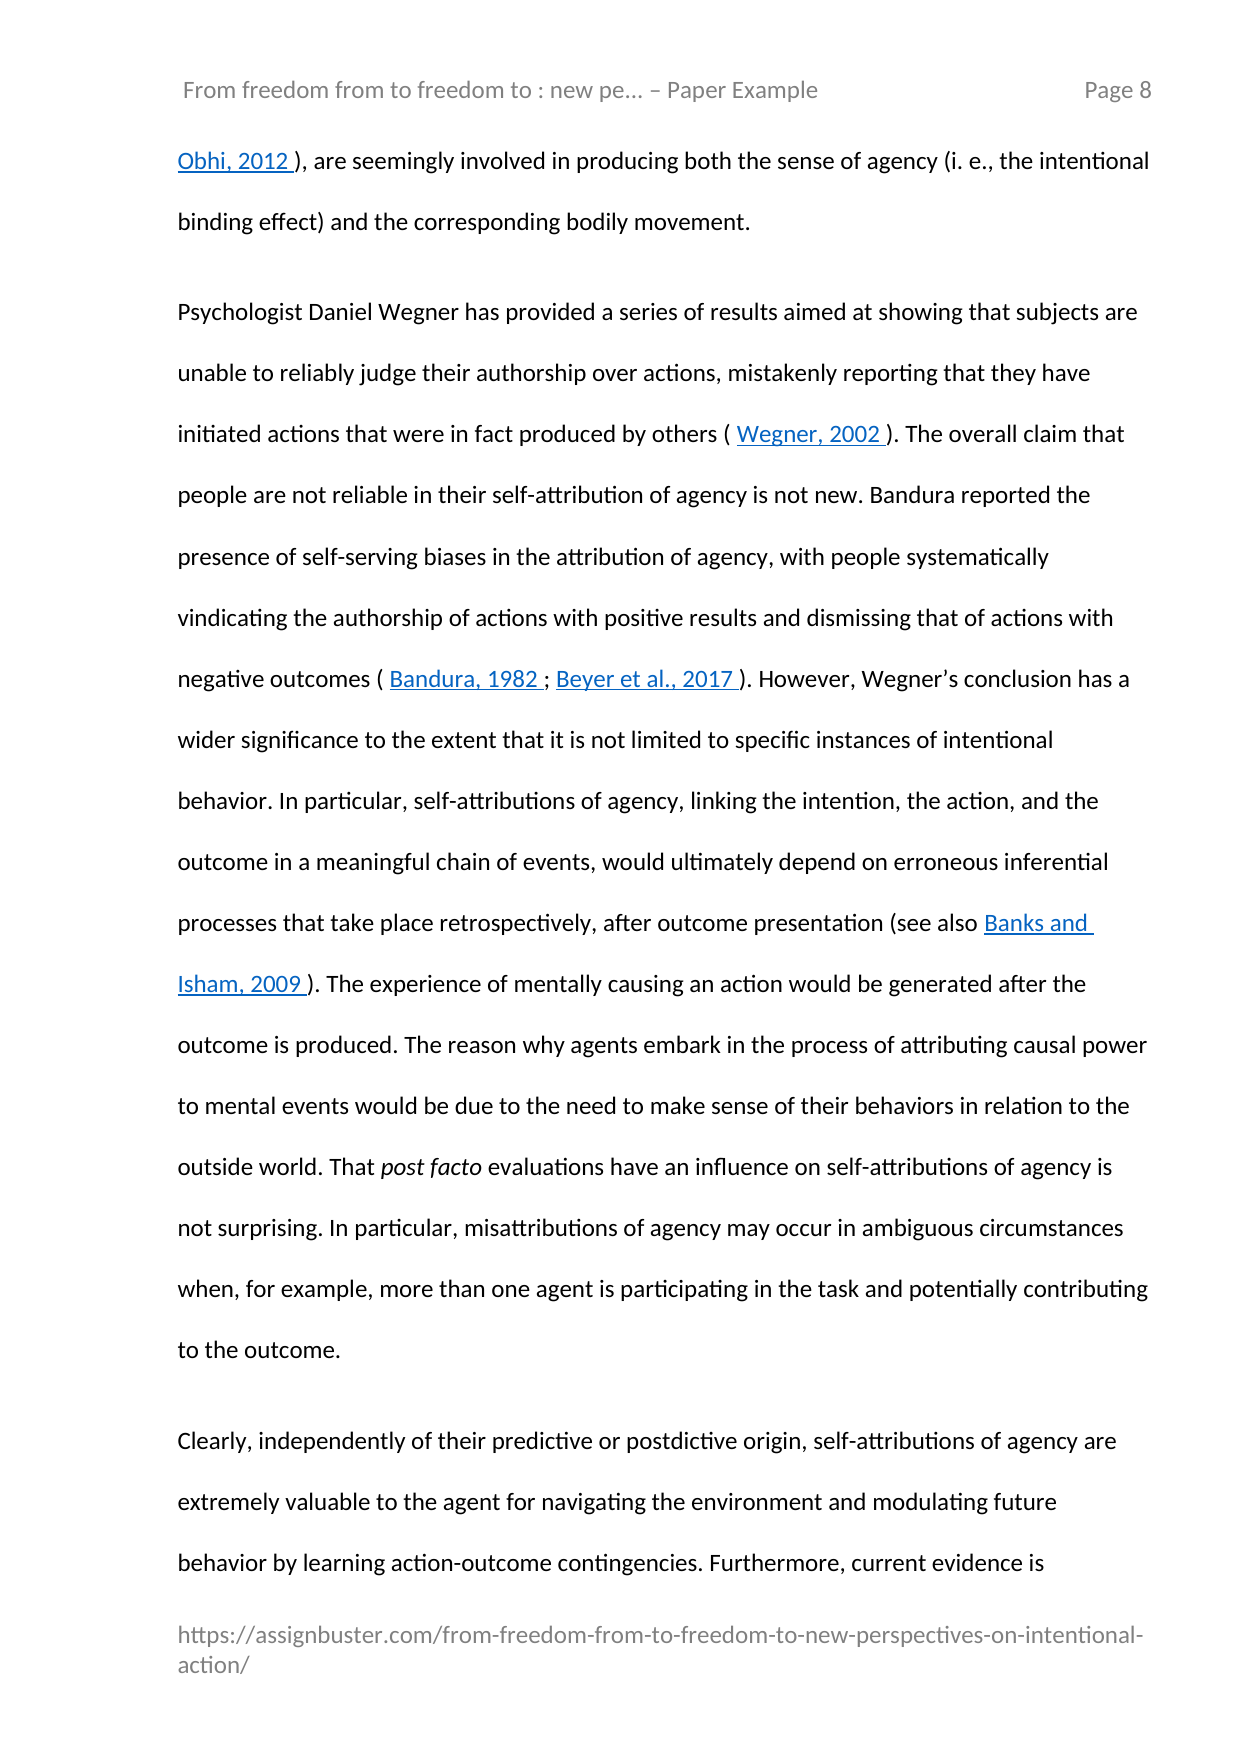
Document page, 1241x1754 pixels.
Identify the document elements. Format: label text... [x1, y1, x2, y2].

text Psychologist Daniel Wegner has provided a series of results aimed at showing that subjects are unable to reliably judge their authorship over actions, mistakenly reporting that they have initiated actions that were in fact produced by others ( Wegner, 2002 ). The overall claim that people are not reliable in their self-attribution of agency is not new. Bandura reported the presence of self-serving biases in the attribution of agency, with people systematically vindicating the authorship of actions with positive results and dismissing that of actions with negative outcomes ( Bandura, 1982 ; Beyer et al., 2017 ). However, Wegner’s conclusion has a wider significance to the extent that it is not limited to specific instances of intentional behavior. In particular, self-attributions of agency, linking the intention, the action, and the outcome in a meaningful chain of events, would ultimately depend on erroneous inferential processes that take place retrospectively, after outcome presentation (see also Banks and Isham, 2009 ). The experience of mentally causing an action would be generated after the outcome is produced. The reason why agents embark in the process of attributing causal power to mental events would be due to the need to make sense of their behaviors in relation to the outside world. That post facto evaluations have an influence on self-attributions of agency is not surprising. In particular, misattributions of agency may occur in ambiguous circumstances when, for example, more than one agent is participating in the task and potentially contributing to the outcome. [177, 297, 1152, 1365]
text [177, 145, 1152, 237]
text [177, 1425, 1152, 1577]
